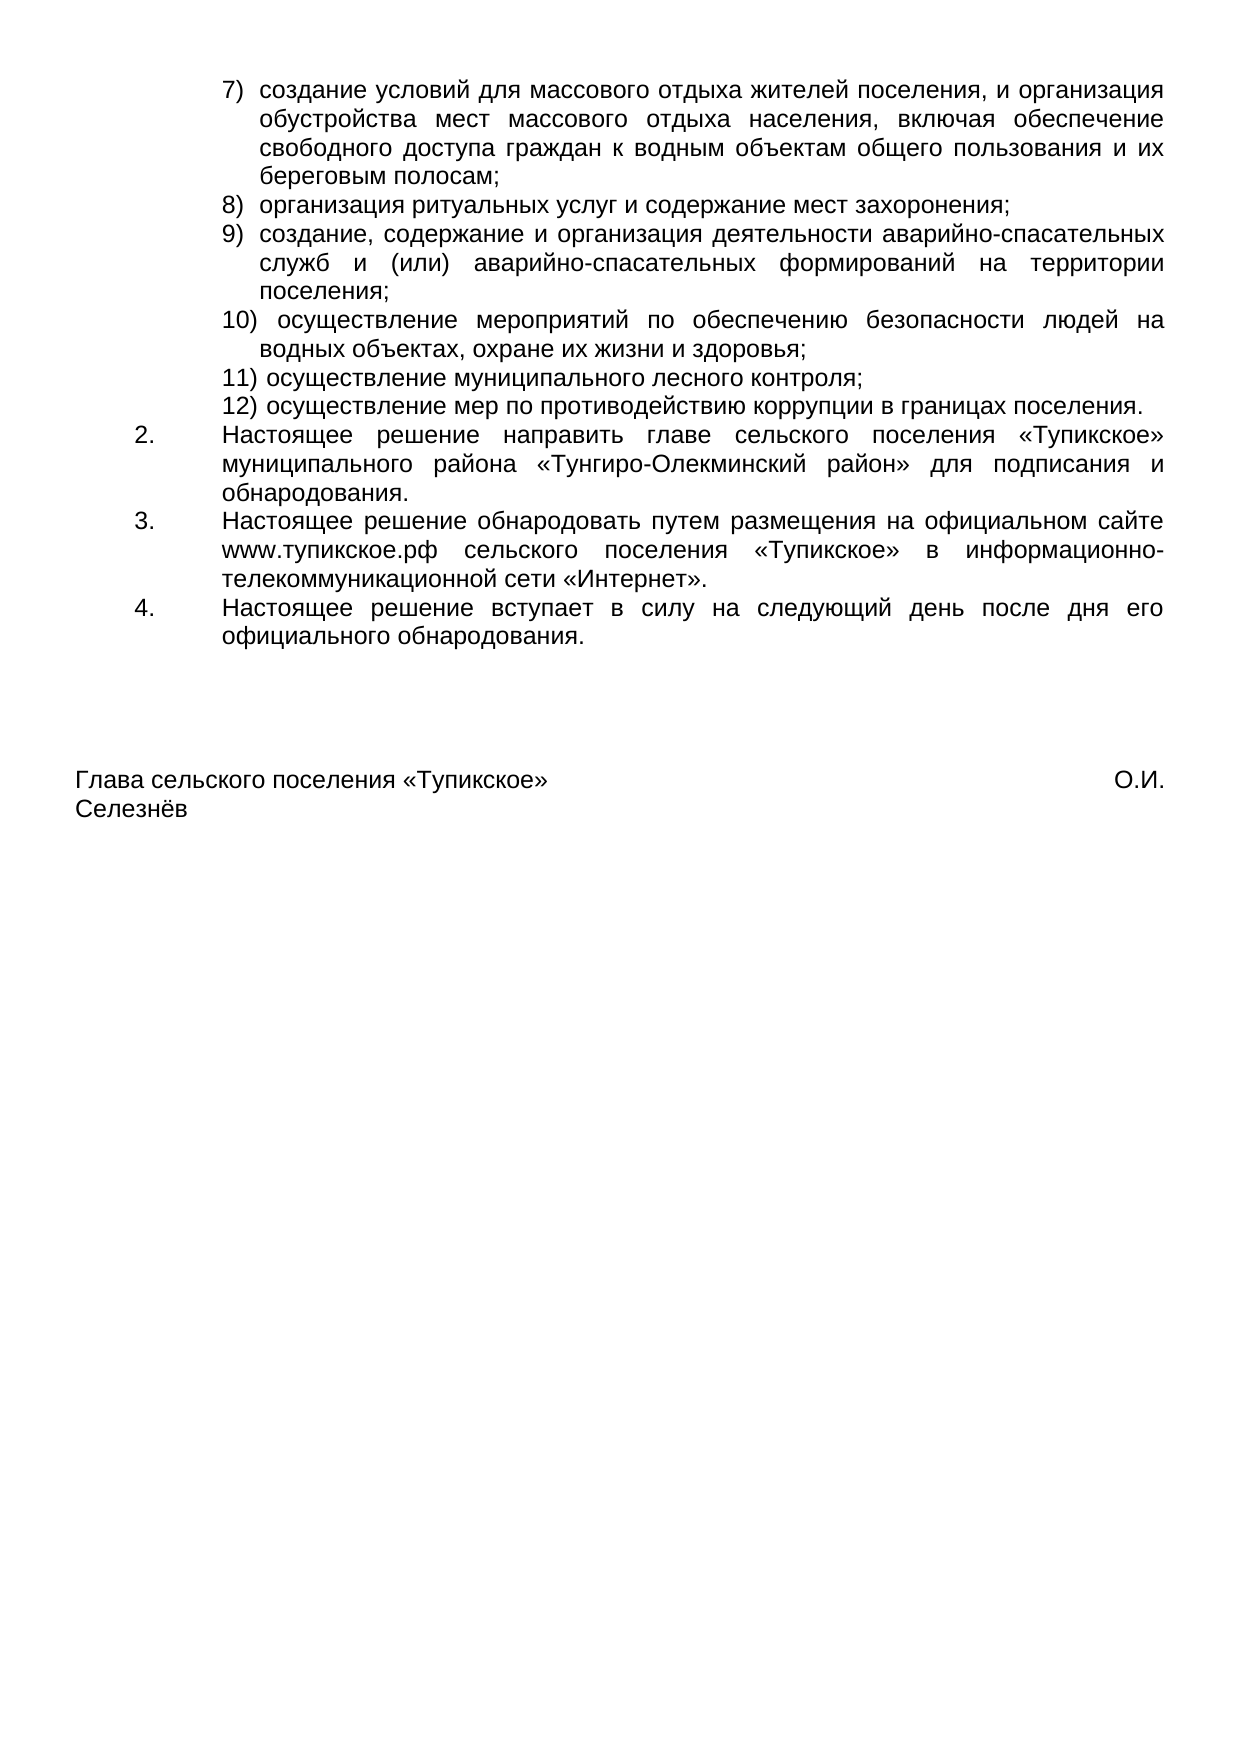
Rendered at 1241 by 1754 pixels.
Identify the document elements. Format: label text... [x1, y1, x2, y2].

text Глава сельского поселения «Тупикское» О.И. Селезнёв [75, 765, 1165, 822]
list осуществление мер по противодействию коррупции в границах поселения. [222, 391, 1165, 420]
list создание, содержание и организация деятельности аварийно-спасательных служб и (или) аварийно-спасательных формирований на территории поселения; [222, 219, 1165, 305]
list Настоящее решение направить главе сельского поселения «Тупикское» муниципального района «Тунгиро-Олекминский район» для подписания и обнародования. [134, 420, 1165, 506]
list создание условий для массового отдыха жителей поселения, и организация обустройства мест массового отдыха населения, включая обеспечение свободного доступа граждан к водным объектам общего пользования и их береговым полосам; [222, 75, 1165, 190]
list осуществление муниципального лесного контроля; [222, 362, 1165, 391]
list организация ритуальных услуг и содержание мест захоронения; [222, 190, 1165, 219]
list осуществление мероприятий по обеспечению безопасности людей на водных объектах, охране их жизни и здоровья; [222, 305, 1165, 362]
list Настоящее решение обнародовать путем размещения на официальном сайте www.тупикское.рф сельского поселения «Тупикское» в информационно-телекоммуникационной сети «Интернет». [134, 506, 1165, 592]
list Настоящее решение вступает в силу на следующий день после дня его официального обнародования. [134, 592, 1165, 650]
